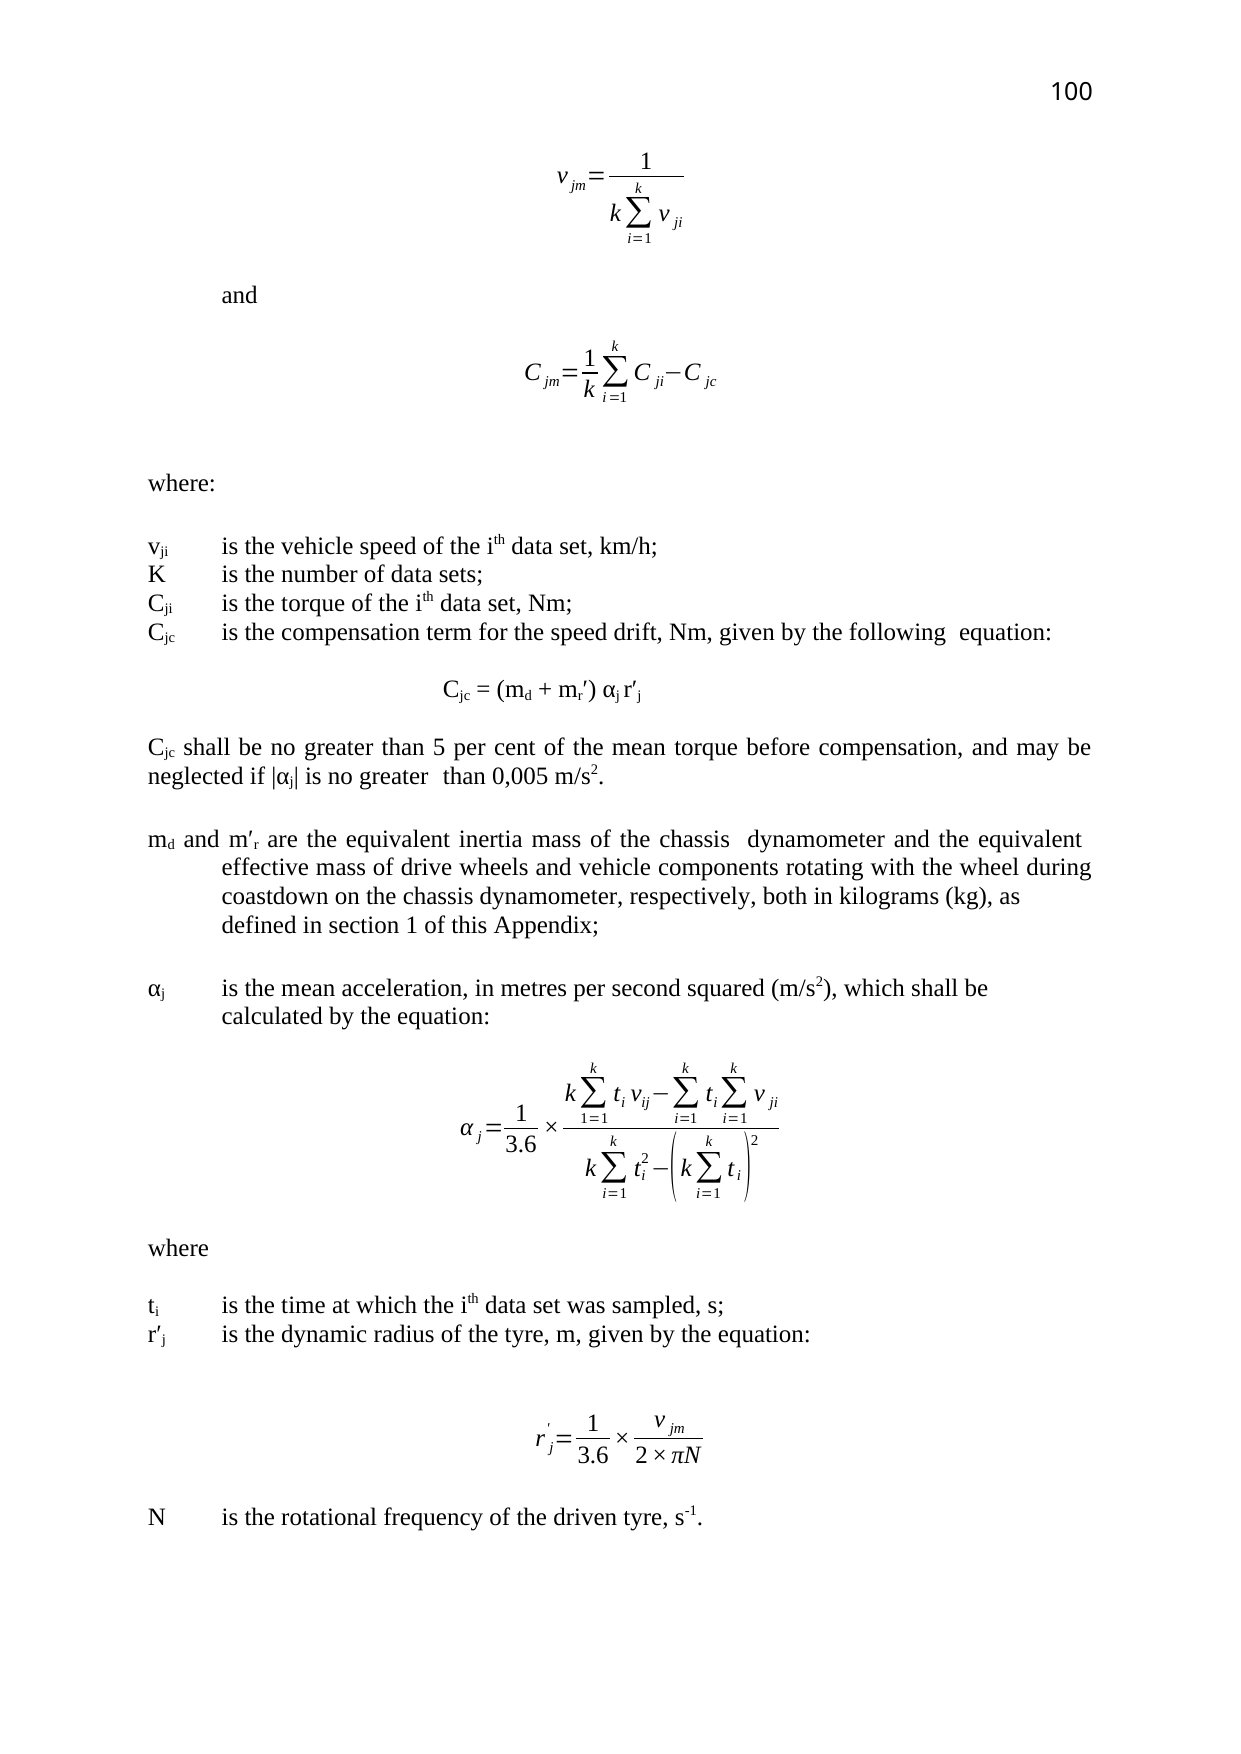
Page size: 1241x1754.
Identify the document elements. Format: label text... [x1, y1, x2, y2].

text md and m′r are the equivalent inertia mass of the chassis dynamometer and the equivalent effective mass of drive wheels and vehicle components rotating with the wheel during coastdown on the chassis dynamometer, respectively, both in kilograms (kg), as defined in section 1 of this Appendix; [148, 824, 1092, 939]
text Cji is the torque of the ith data set, Nm; [148, 588, 1092, 617]
text vji is the vehicle speed of the ith data set, km/h; [148, 531, 1092, 559]
text and [148, 280, 1092, 309]
text r′j is the dynamic radius of the tyre, m, given by the equation: [148, 1319, 1092, 1348]
text N is the rotational frequency of the driven tyre, s-1. [148, 1502, 1092, 1531]
text Cjc = (md + mr′) αj r′j [148, 674, 1092, 703]
text Cjc shall be no greater than 5 per cent of the mean torque before compensation, and may be neglected if |αj| is no greater than 0,005 m/s2. [148, 732, 1092, 789]
text Cjc is the compensation term for the speed drift, Nm, given by the following equation: [148, 617, 1092, 646]
text where: [148, 468, 1092, 497]
text ti is the time at which the ith data set was sampled, s; [148, 1290, 1092, 1319]
text αj is the mean acceleration, in metres per second squared (m/s2), which shall be calculated by the equation: [148, 973, 1092, 1030]
text K is the number of data sets; [148, 559, 1092, 588]
text where [148, 1233, 1092, 1262]
